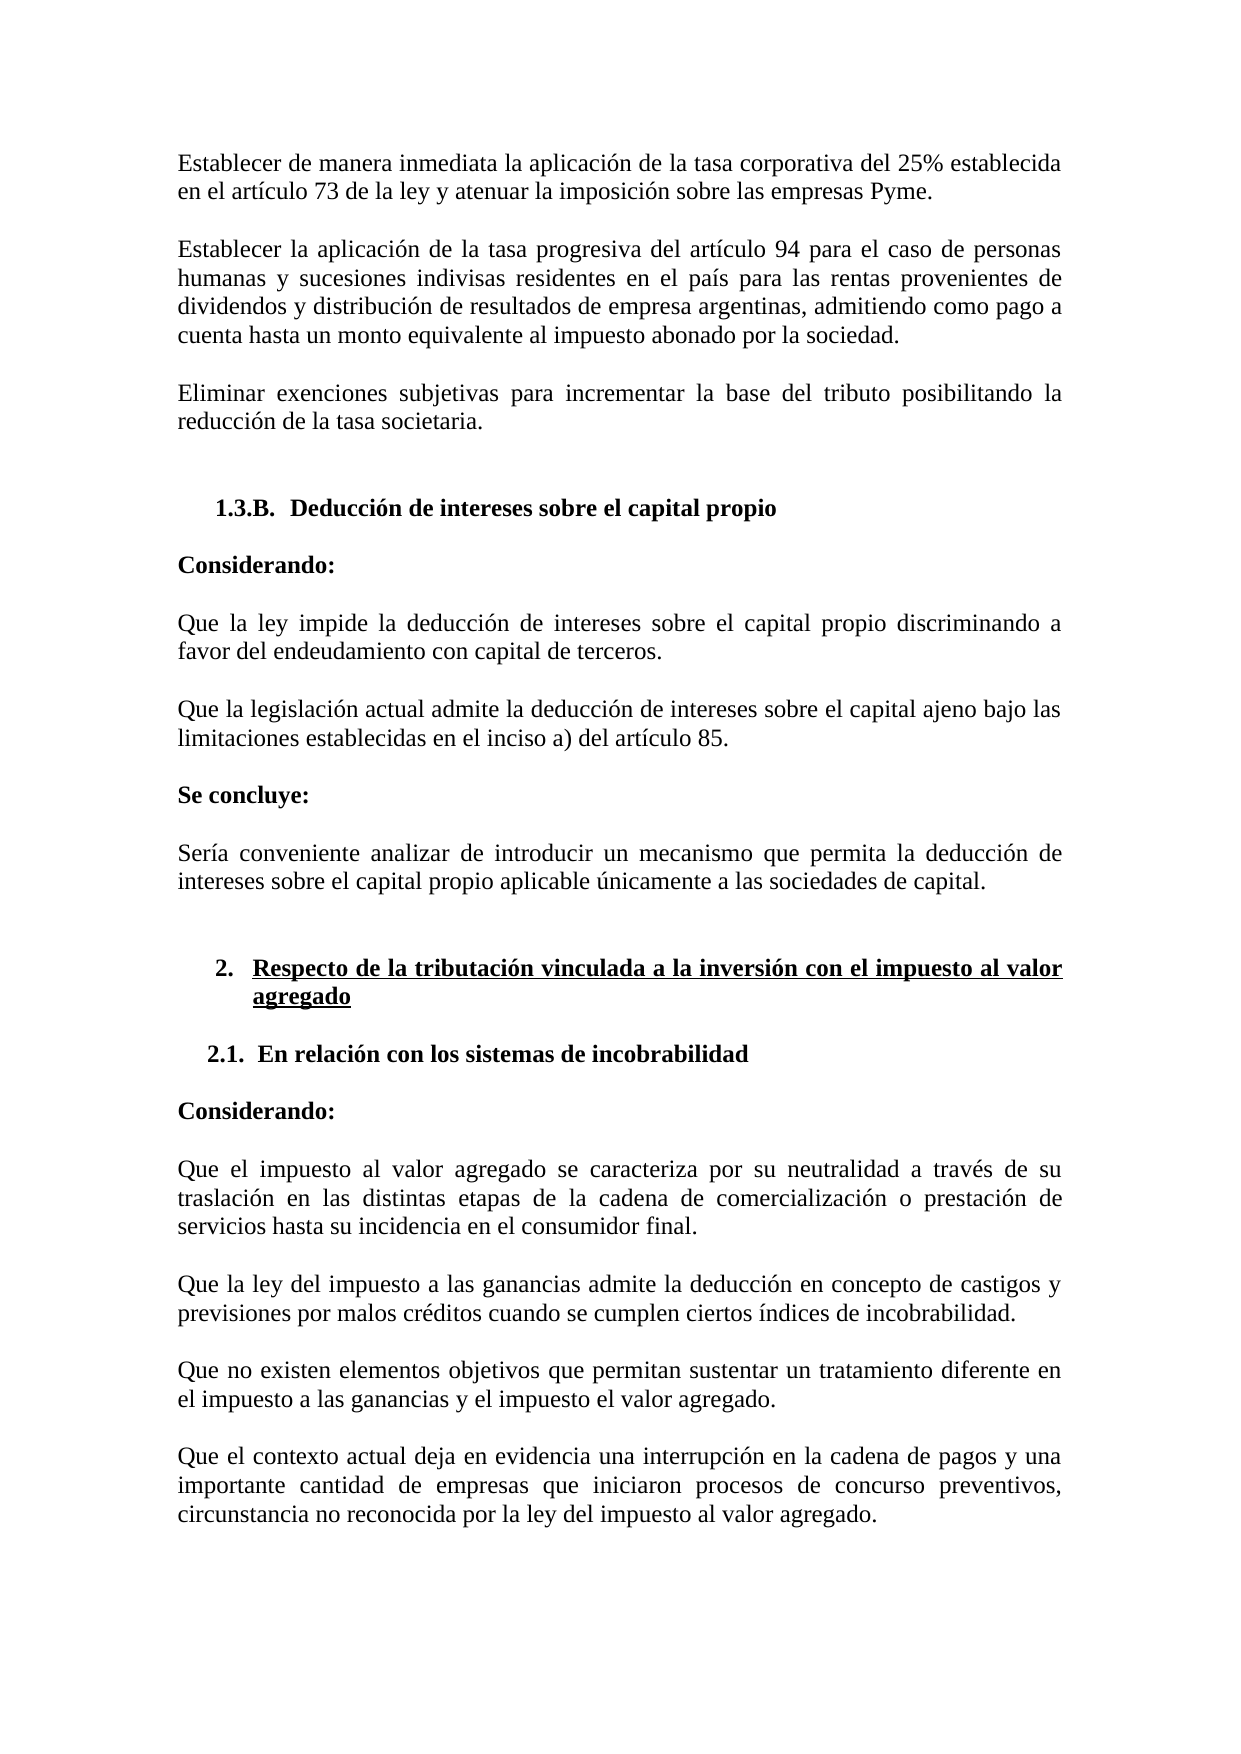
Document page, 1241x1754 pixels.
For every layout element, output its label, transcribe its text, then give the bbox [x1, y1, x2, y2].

text Que la legislación actual admite la deducción de intereses sobre el capital ajeno bajo las limitaciones establecidas en el inciso a) del artículo 85. [177, 694, 1063, 751]
list En relación con los sistemas de incobrabilidad [207, 1039, 1063, 1068]
text Sería conveniente analizar de introducir un mecanismo que permita la deducción de intereses sobre el capital propio aplicable únicamente a las sociedades de capital. [177, 838, 1063, 895]
text Que la ley del impuesto a las ganancias admite la deducción en concepto de castigos y previsiones por malos créditos cuando se cumplen ciertos índices de incobrabilidad. [177, 1269, 1063, 1326]
text Considerando: [177, 1096, 1063, 1125]
text Se concluye: [177, 780, 1063, 809]
text Establecer la aplicación de la tasa progresiva del artículo 94 para el caso de personas humanas y sucesiones indivisas residentes en el país para las rentas provenientes de dividendos y distribución de resultados de empresa argentinas, admitiendo como pago a cuenta hasta un monto equivalente al impuesto abonado por la sociedad. [177, 234, 1063, 349]
text Que la ley impide la deducción de intereses sobre el capital propio discriminando a favor del endeudamiento con capital de terceros. [177, 608, 1063, 665]
text Que el contexto actual deja en evidencia una interrupción en la cadena de pagos y una importante cantidad de empresas que iniciaron procesos de concurso preventivos, circunstancia no reconocida por la ley del impuesto al valor agregado. [177, 1441, 1063, 1528]
list Deducción de intereses sobre el capital propio [215, 493, 1063, 521]
text Que no existen elementos objetivos que permitan sustentar un tratamiento diferente en el impuesto a las ganancias y el impuesto el valor agregado. [177, 1355, 1063, 1413]
text Considerando: [177, 550, 1063, 579]
text Establecer de manera inmediata la aplicación de la tasa corporativa del 25% establecida en el artículo 73 de la ley y atenuar la imposición sobre las empresas Pyme. [177, 148, 1063, 205]
text Que el impuesto al valor agregado se caracteriza por su neutralidad a través de su traslación en las distintas etapas de la cadena de comercialización o prestación de servicios hasta su incidencia en el consumidor final. [177, 1154, 1063, 1240]
text Eliminar exenciones subjetivas para incrementar la base del tributo posibilitando la reducción de la tasa societaria. [177, 378, 1063, 435]
list Respecto de la tributación vinculada a la inversión con el impuesto al valor agregado [215, 953, 1063, 1010]
